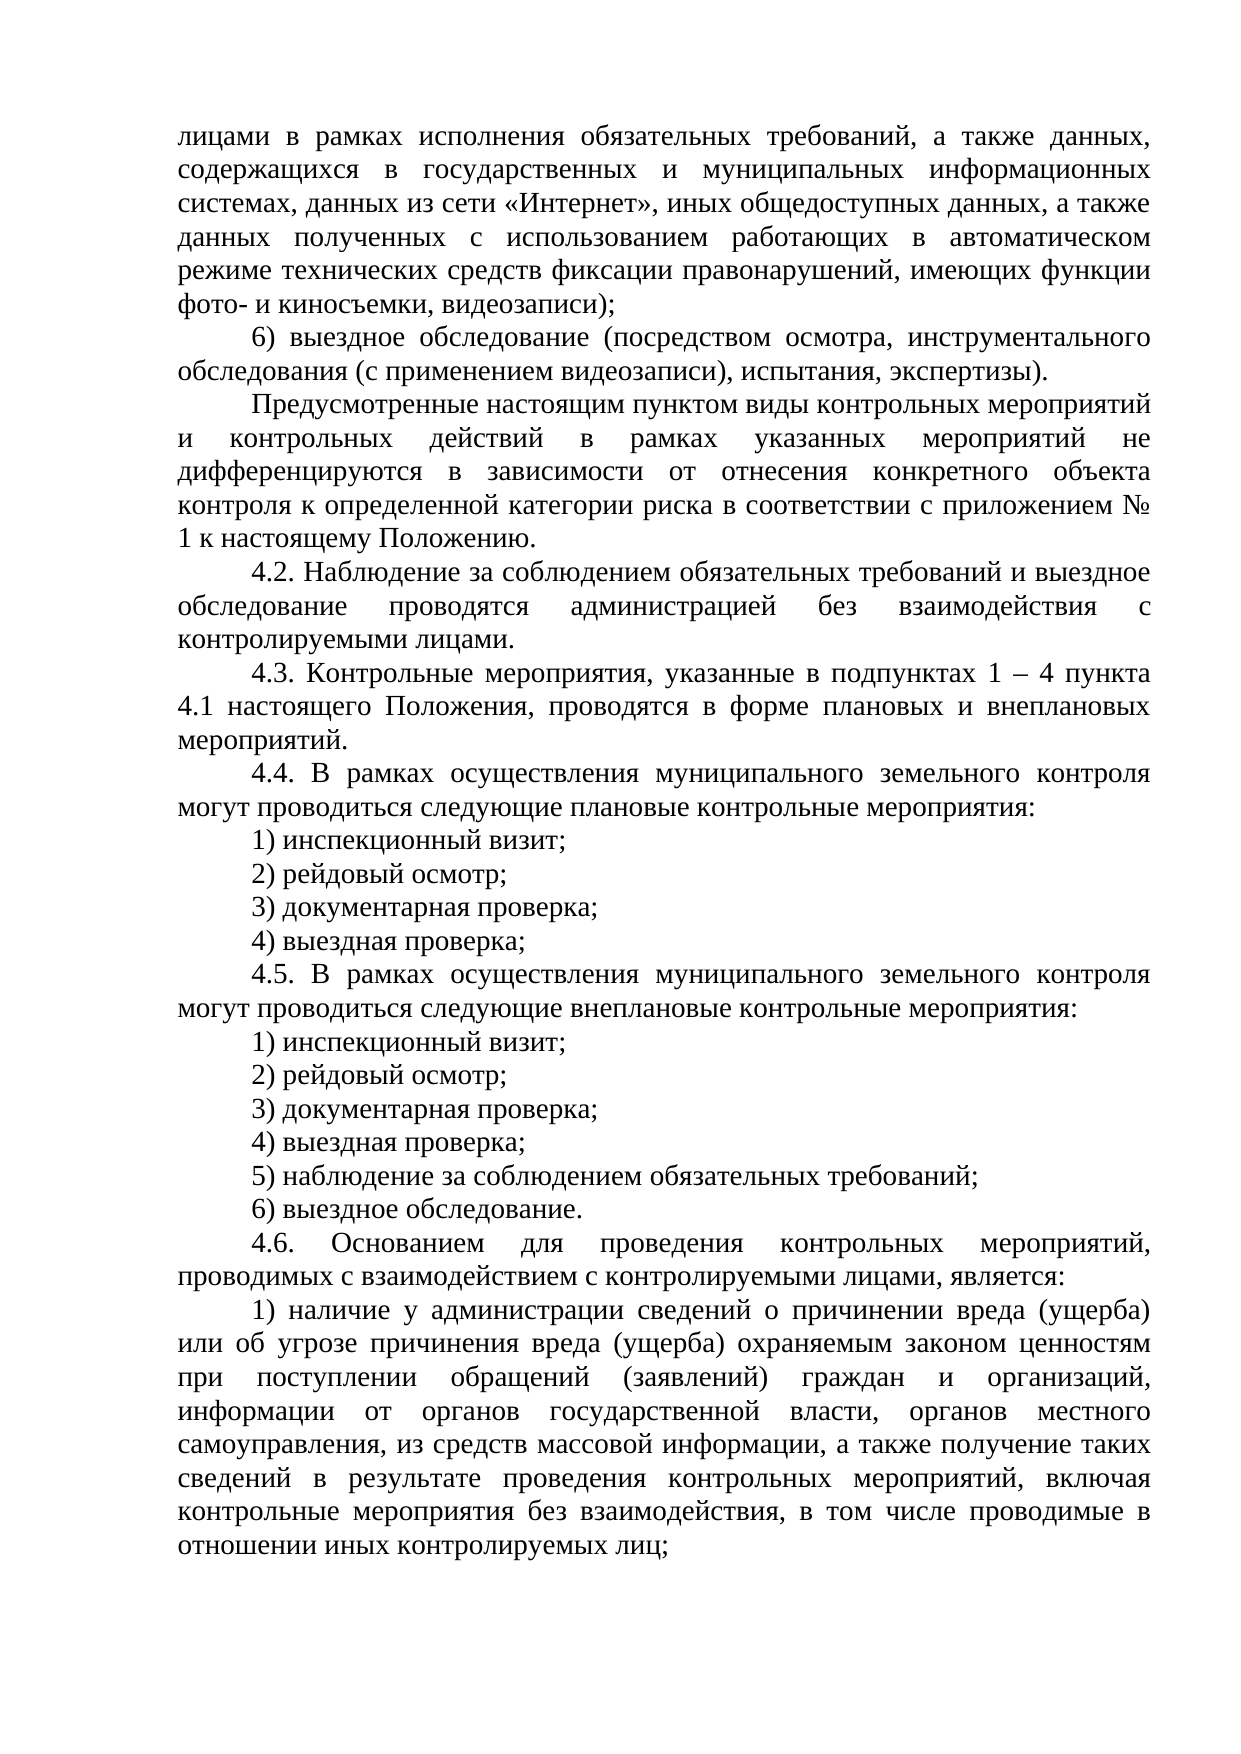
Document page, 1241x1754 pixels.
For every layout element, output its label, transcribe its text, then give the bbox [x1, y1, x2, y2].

text 4) выездная проверка; [177, 1124, 1152, 1158]
text 1) инспекционный визит; [177, 822, 1152, 856]
text 3) документарная проверка; [177, 1091, 1152, 1124]
text 6) выездное обследование (посредством осмотра, инструментального обследования (с применением видеозаписи), испытания, экспертизы). [177, 319, 1152, 386]
text 4.5. В рамках осуществления муниципального земельного контроля могут проводиться следующие внеплановые контрольные мероприятия: [177, 957, 1152, 1024]
text 1) инспекционный визит; [177, 1024, 1152, 1057]
text 4.2. Наблюдение за соблюдением обязательных требований и выездное обследование проводятся администрацией без взаимодействия с контролируемыми лицами. [177, 554, 1152, 655]
text 1) наличие у администрации сведений о причинении вреда (ущерба) или об угрозе причинения вреда (ущерба) охраняемым законом ценностям при поступлении обращений (заявлений) граждан и организаций, информации от органов государственной власти, органов местного самоуправления, из средств массовой информации, а также получение таких сведений в результате проведения контрольных мероприятий, включая контрольные мероприятия без взаимодействия, в том числе проводимые в отношении иных контролируемых лиц; [177, 1292, 1152, 1560]
text 4.4. В рамках осуществления муниципального земельного контроля могут проводиться следующие плановые контрольные мероприятия: [177, 755, 1152, 822]
text 5) наблюдение за соблюдением обязательных требований; [177, 1158, 1152, 1191]
text 4.6. Основанием для проведения контрольных мероприятий, проводимых с взаимодействием с контролируемыми лицами, является: [177, 1225, 1152, 1292]
text 4.3. Контрольные мероприятия, указанные в подпунктах 1 – 4 пункта 4.1 настоящего Положения, проводятся в форме плановых и внеплановых мероприятий. [177, 655, 1152, 755]
text 4) выездная проверка; [177, 923, 1152, 957]
text 6) выездное обследование. [177, 1191, 1152, 1225]
text 2) рейдовый осмотр; [177, 856, 1152, 889]
text 2) рейдовый осмотр; [177, 1057, 1152, 1091]
text Предусмотренные настоящим пунктом виды контрольных мероприятий и контрольных действий в рамках указанных мероприятий не дифференцируются в зависимости от отнесения конкретного объекта контроля к определенной категории риска в соответствии с приложением № 1 к настоящему Положению. [177, 386, 1152, 554]
text 3) документарная проверка; [177, 889, 1152, 923]
